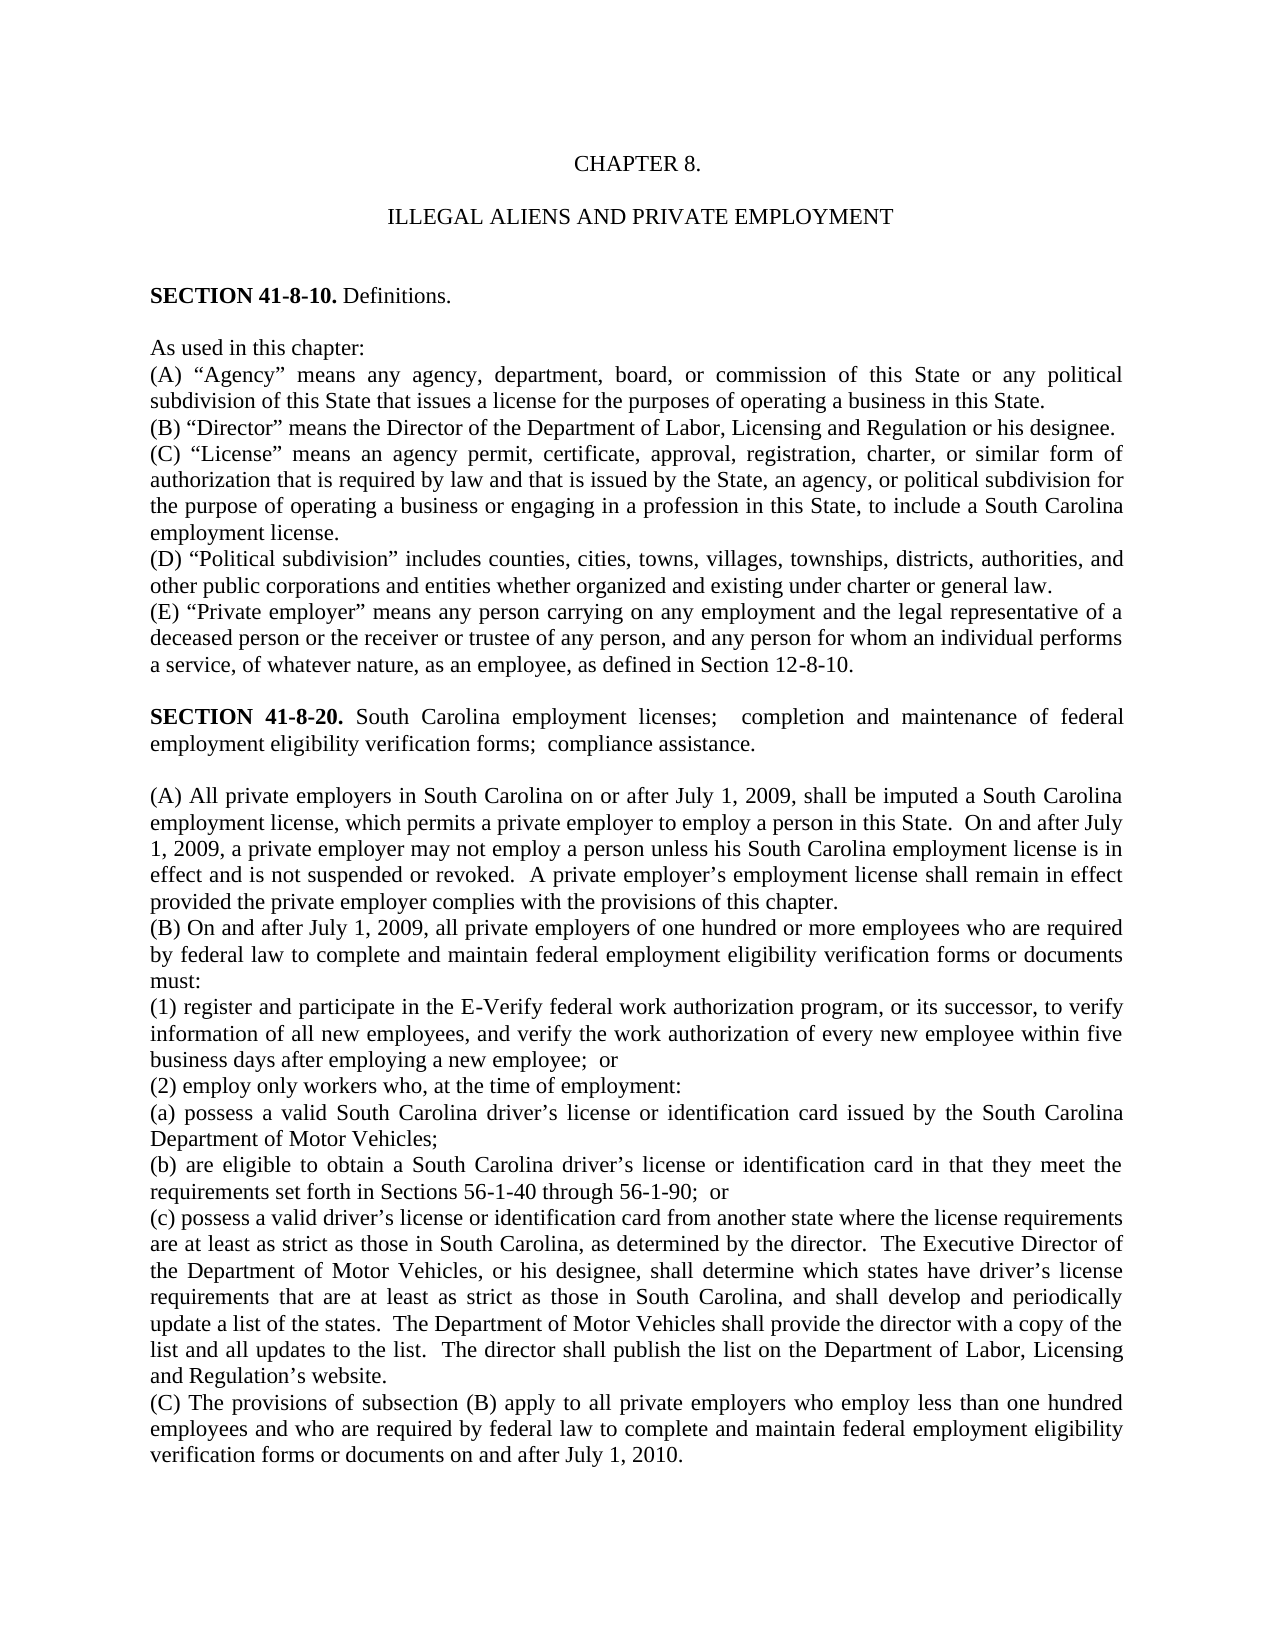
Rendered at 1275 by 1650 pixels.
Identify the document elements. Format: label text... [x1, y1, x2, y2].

text (1) register and participate in the E-Verify federal work authorization program, or its successor, to verify information of all new employees, and verify the work authorization of every new employee within five business days after employing a new employee; or [150, 993, 1125, 1072]
text As used in this chapter: [150, 334, 1125, 361]
text (B) “Director” means the Director of the Department of Labor, Licensing and Regulation or his designee. [150, 413, 1125, 440]
text (C) “License” means an agency permit, certificate, approval, registration, charter, or similar form of authorization that is required by law and that is issued by the State, an agency, or political subdivision for the purpose of operating a business or engaging in a profession in this State, to include a South Carolina employment license. [150, 440, 1125, 545]
text ILLEGAL ALIENS AND PRIVATE EMPLOYMENT [150, 203, 1125, 229]
text (E) “Private employer” means any person carrying on any employment and the legal representative of a deceased person or the receiver or trustee of any person, and any person for whom an individual performs a service, of whatever nature, as an employee, as defined in Section 12-8-10. [150, 598, 1125, 677]
text (D) “Political subdivision” includes counties, cities, towns, villages, townships, districts, authorities, and other public corporations and entities whether organized and existing under charter or general law. [150, 545, 1125, 598]
text (2) employ only workers who, at the time of employment: [150, 1072, 1125, 1099]
text SECTION 41-8-20. South Carolina employment licenses; completion and maintenance of federal employment eligibility verification forms; compliance assistance. [150, 703, 1125, 756]
text (B) On and after July 1, 2009, all private employers of one hundred or more employees who are required by federal law to complete and maintain federal employment eligibility verification forms or documents must: [150, 914, 1125, 993]
text SECTION 41-8-10. Definitions. [150, 282, 1125, 308]
text (A) All private employers in South Carolina on or after July 1, 2009, shall be imputed a South Carolina employment license, which permits a private employer to employ a person in this State. On and after July 1, 2009, a private employer may not employ a person unless his South Carolina employment license is in effect and is not suspended or revoked. A private employer’s employment license shall remain in effect provided the private employer complies with the provisions of this chapter. [150, 782, 1125, 914]
text (A) “Agency” means any agency, department, board, or commission of this State or any political subdivision of this State that issues a license for the purposes of operating a business in this State. [150, 361, 1125, 413]
text (a) possess a valid South Carolina driver’s license or identification card issued by the South Carolina Department of Motor Vehicles; [150, 1099, 1125, 1151]
text (C) The provisions of subsection (B) apply to all private employers who employ less than one hundred employees and who are required by federal law to complete and maintain federal employment eligibility verification forms or documents on and after July 1, 2010. [150, 1389, 1125, 1468]
text CHAPTER 8. [150, 150, 1125, 176]
text (c) possess a valid driver’s license or identification card from another state where the license requirements are at least as strict as those in South Carolina, as determined by the director. The Executive Director of the Department of Motor Vehicles, or his designee, shall determine which states have driver’s license requirements that are at least as strict as those in South Carolina, and shall develop and periodically update a list of the states. The Department of Motor Vehicles shall provide the director with a copy of the list and all updates to the list. The director shall publish the list on the Department of Labor, Licensing and Regulation’s website. [150, 1204, 1125, 1389]
text (b) are eligible to obtain a South Carolina driver’s license or identification card in that they meet the requirements set forth in Sections 56-1-40 through 56-1-90; or [150, 1151, 1125, 1204]
